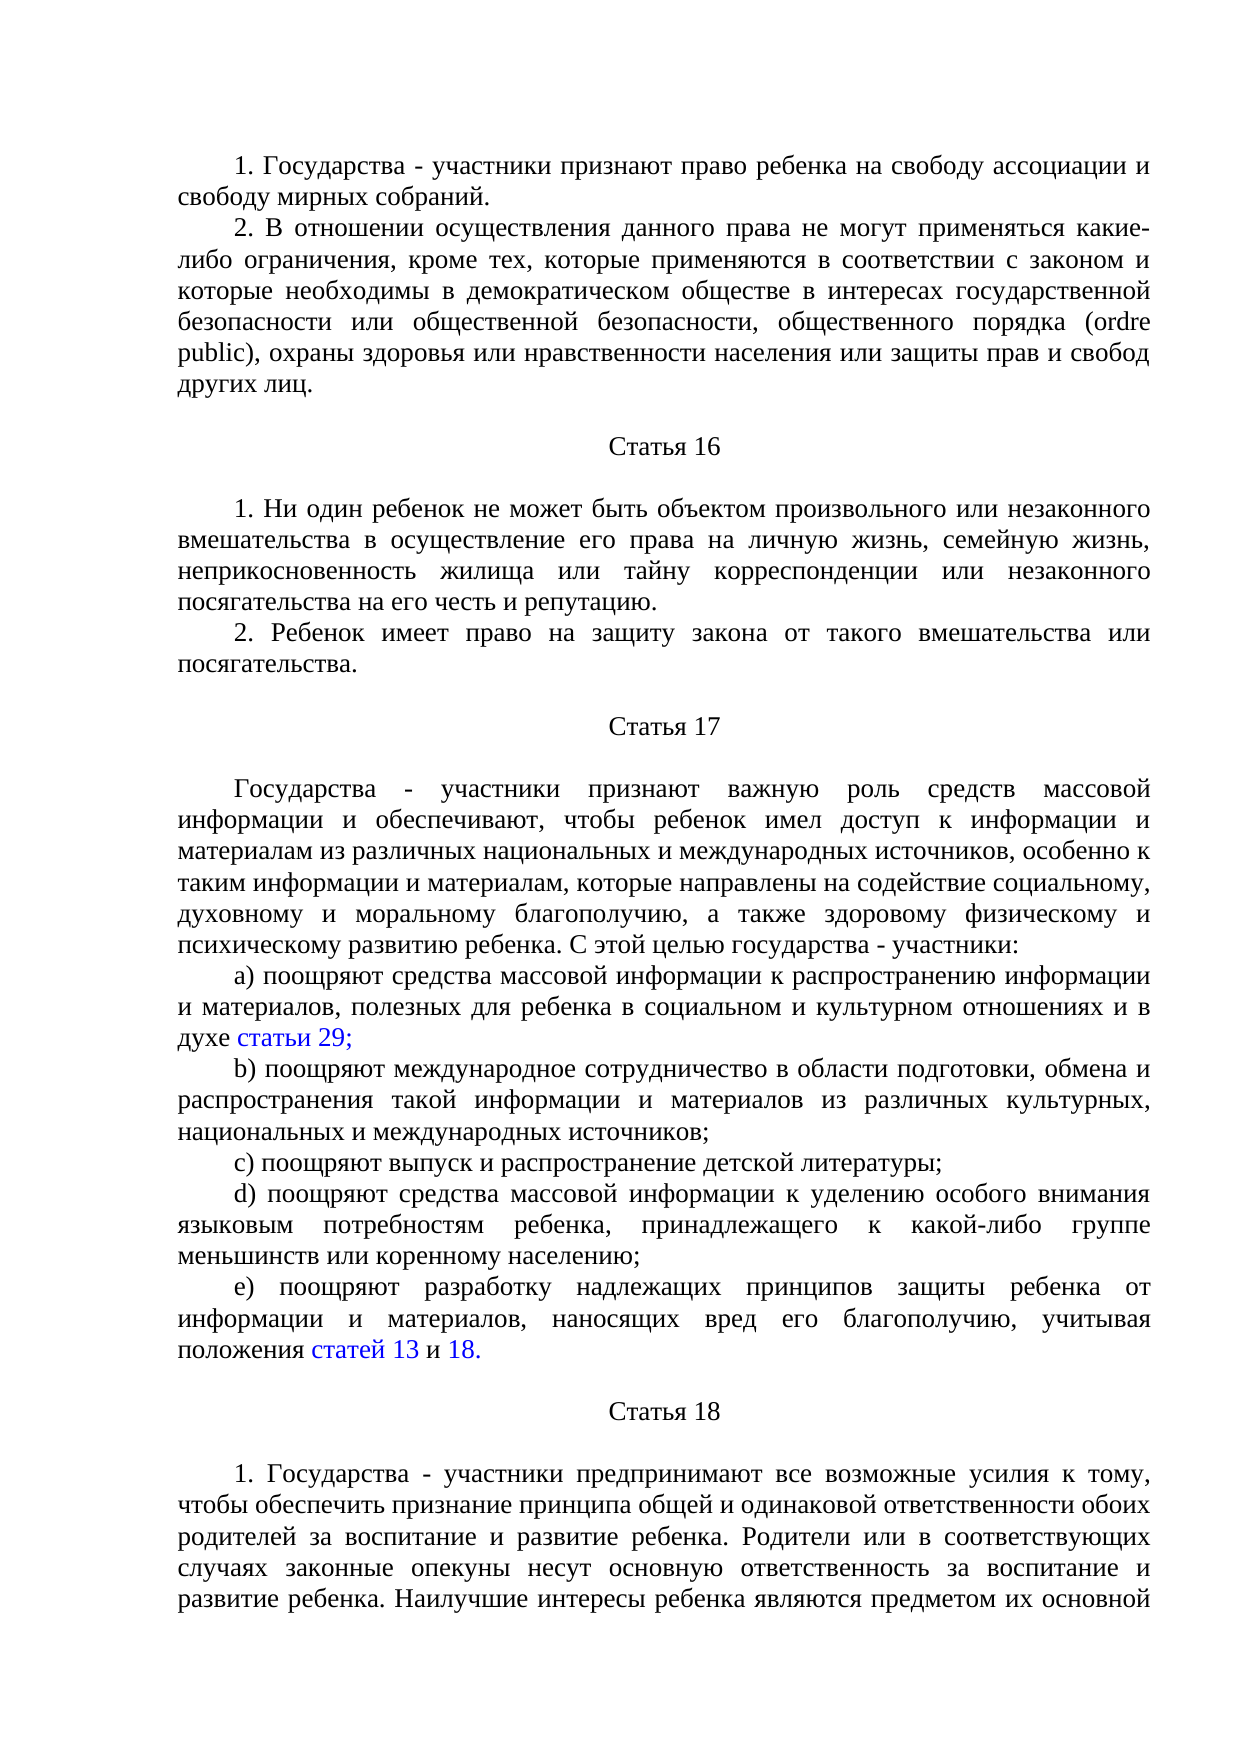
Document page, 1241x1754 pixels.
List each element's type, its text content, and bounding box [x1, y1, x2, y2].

text Статья 16 [177, 429, 1152, 461]
text Статья 17 [177, 710, 1152, 741]
text b) поощряют международное сотрудничество в области подготовки, обмена и распространения такой информации и материалов из различных культурных, национальных и международных источников; [177, 1052, 1152, 1146]
text 2. В отношении осуществления данного права не могут применяться какие-либо ограничения, кроме тех, которые применяются в соответствии с законом и которые необходимы в демократическом обществе в интересах государственной безопасности или общественной безопасности, общественного порядка (ordre public), охраны здоровья или нравственности населения или защиты прав и свобод других лиц. [177, 212, 1152, 398]
text 1. Ни один ребенок не может быть объектом произвольного или незаконного вмешательства в осуществление его права на личную жизнь, семейную жизнь, неприкосновенность жилища или тайну корреспонденции или незаконного посягательства на его честь и репутацию. [177, 492, 1152, 616]
text e) поощряют разработку надлежащих принципов защиты ребенка от информации и материалов, наносящих вред его благополучию, учитывая положения статей 13 и 18. [177, 1271, 1152, 1364]
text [177, 1457, 1152, 1613]
text Государства - участники признают важную роль средств массовой информации и обеспечивают, чтобы ребенок имел доступ к информации и материалам из различных национальных и международных источников, особенно к таким информации и материалам, которые направлены на содействие социальному, духовному и моральному благополучию, а также здоровому физическому и психическому развитию ребенка. С этой целью государства - участники: [177, 772, 1152, 959]
text 1. Государства - участники признают право ребенка на свободу ассоциации и свободу мирных собраний. [177, 149, 1152, 212]
text Статья 18 [177, 1395, 1152, 1426]
text d) поощряют средства массовой информации к уделению особого внимания языковым потребностям ребенка, принадлежащего к какой-либо группе меньшинств или коренному населению; [177, 1177, 1152, 1271]
text c) поощряют выпуск и распространение детской литературы; [177, 1146, 1152, 1177]
text 2. Ребенок имеет право на защиту закона от такого вмешательства или посягательства. [177, 616, 1152, 679]
text a) поощряют средства массовой информации к распространению информации и материалов, полезных для ребенка в социальном и культурном отношениях и в духе статьи 29; [177, 959, 1152, 1052]
